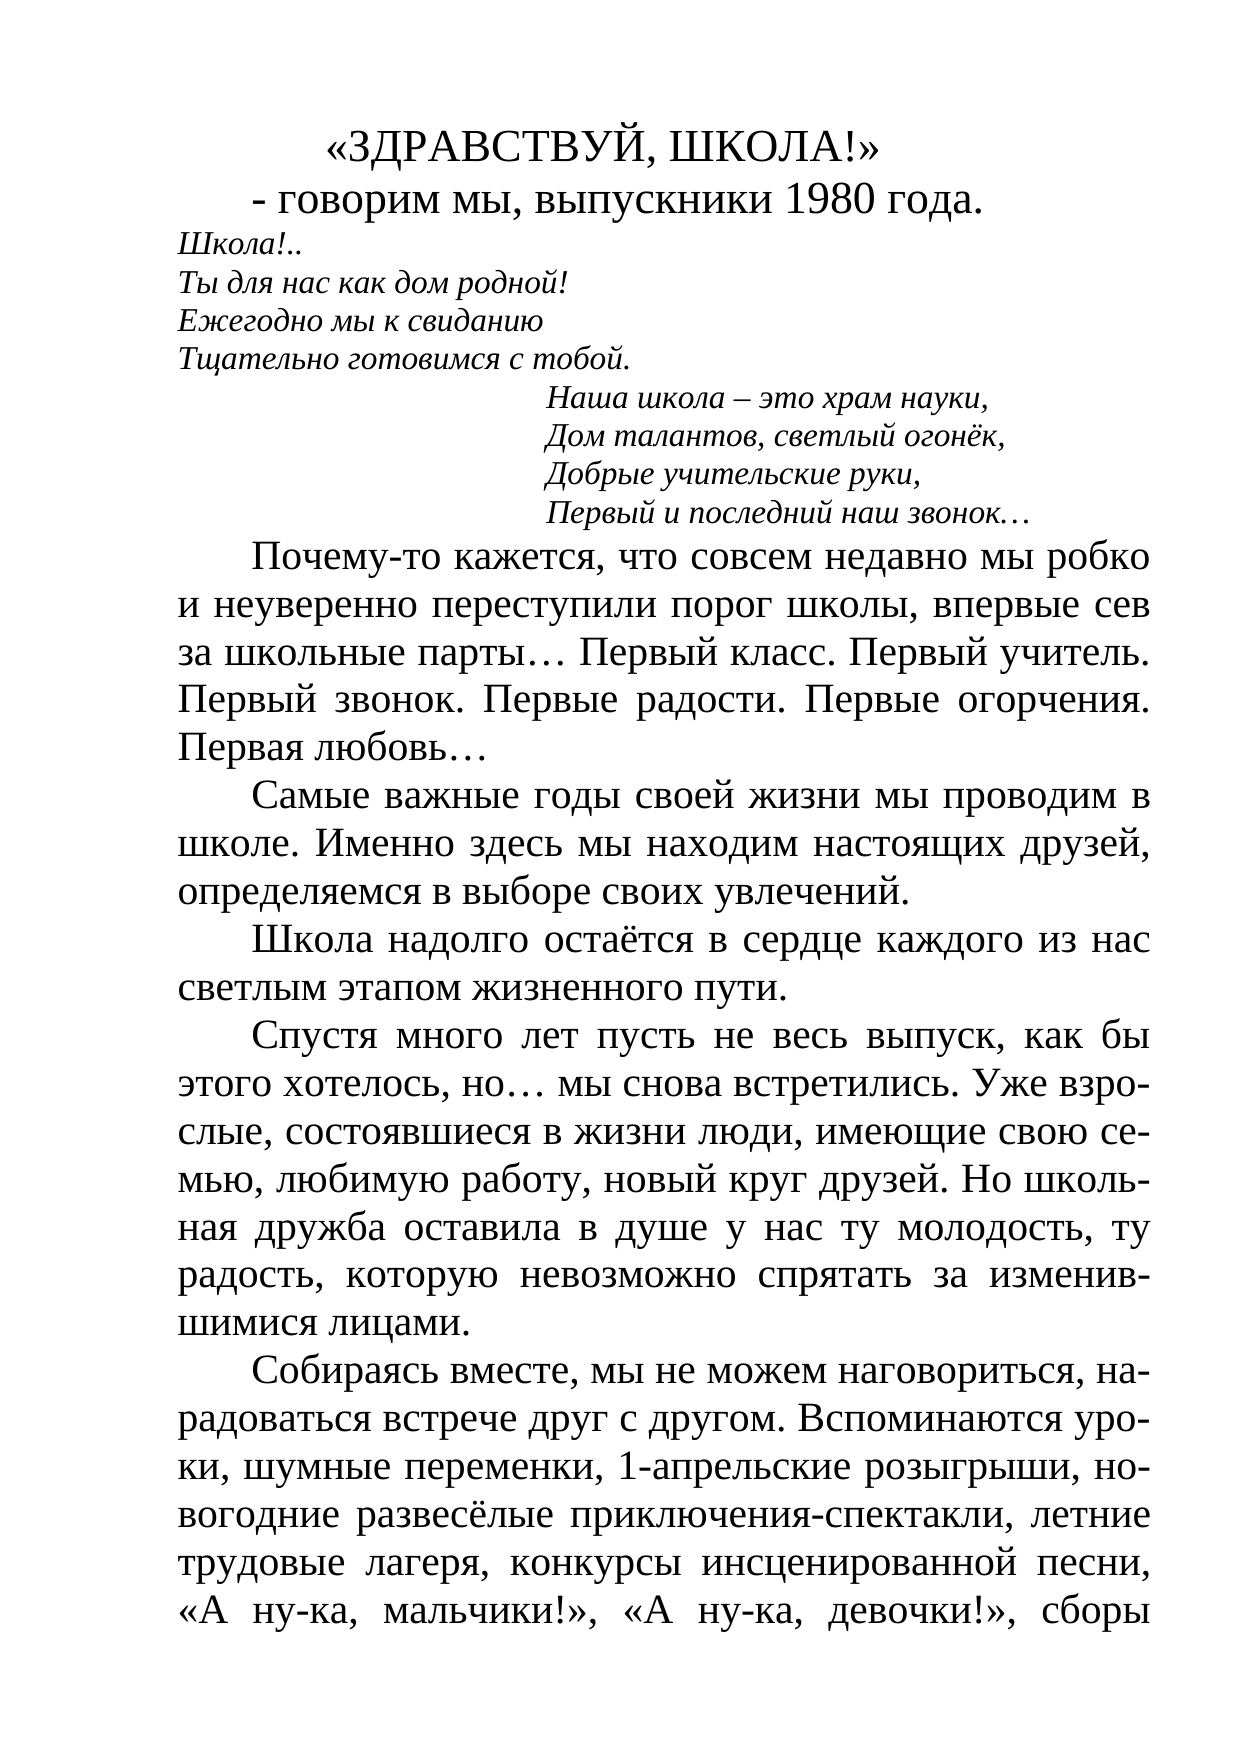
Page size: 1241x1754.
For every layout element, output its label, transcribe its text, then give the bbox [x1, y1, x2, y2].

text Ты для нас как дом родной! [177, 262, 1152, 300]
text Ежегодно мы к свиданию [177, 300, 1152, 338]
text «ЗДРАВСТВУЙ, ШКОЛА!» [251, 118, 1152, 171]
text Школа!.. [177, 223, 1152, 262]
text Тщательно готовимся с тобой. [177, 338, 1152, 377]
text Дом талантов, светлый огонёк, [472, 415, 1152, 453]
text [177, 1345, 1152, 1632]
text Наша школа – это храм науки, [472, 377, 1152, 415]
text Добрые учительские руки, [472, 453, 1152, 492]
text - говорим мы, выпускники 1980 года. [177, 171, 1152, 223]
text Спустя много лет пусть не весь выпуск, как бы этого хотелось, но… мы снова встретились. Уже взро-слые, состоявшиеся в жизни люди, имеющие свою се-мью, любимую работу, новый круг друзей. Но школь-ная дружба оставила в душе у нас ту молодость, ту радость, которую невозможно спрятать за изменив-шимися лицами. [177, 1009, 1152, 1345]
text Почему-то кажется, что совсем недавно мы робко и неуверенно переступили порог школы, впервые сев за школьные парты… Первый класс. Первый учитель. Первый звонок. Первые радости. Первые огорчения. Первая любовь… [177, 530, 1152, 770]
text Школа надолго остаётся в сердце каждого из нас светлым этапом жизненного пути. [177, 913, 1152, 1009]
text Самые важные годы своей жизни мы проводим в школе. Именно здесь мы находим настоящих друзей, определяемся в выборе своих увлечений. [177, 770, 1152, 913]
text Первый и последний наш звонок… [472, 492, 1152, 530]
